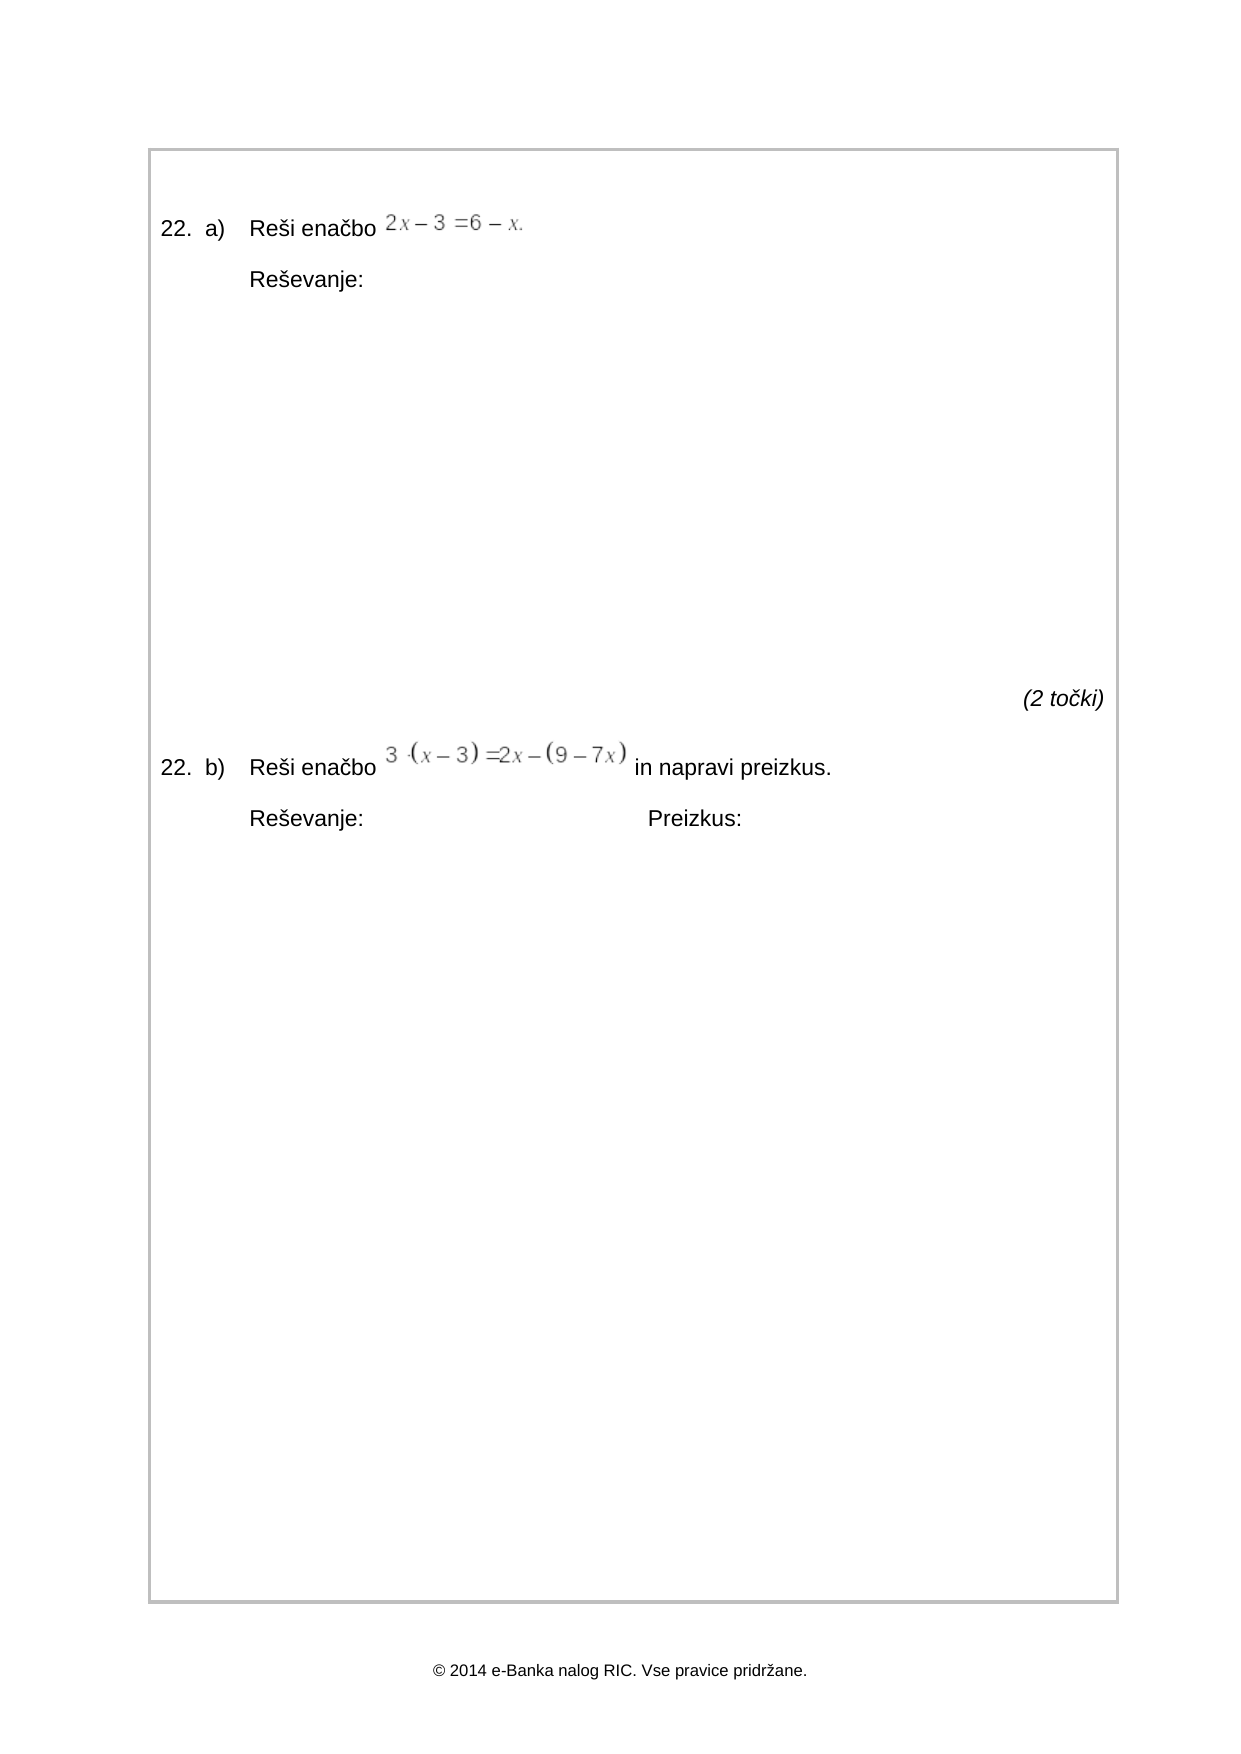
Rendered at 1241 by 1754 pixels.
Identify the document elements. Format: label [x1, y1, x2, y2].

table_header [151, 151, 1116, 1600]
